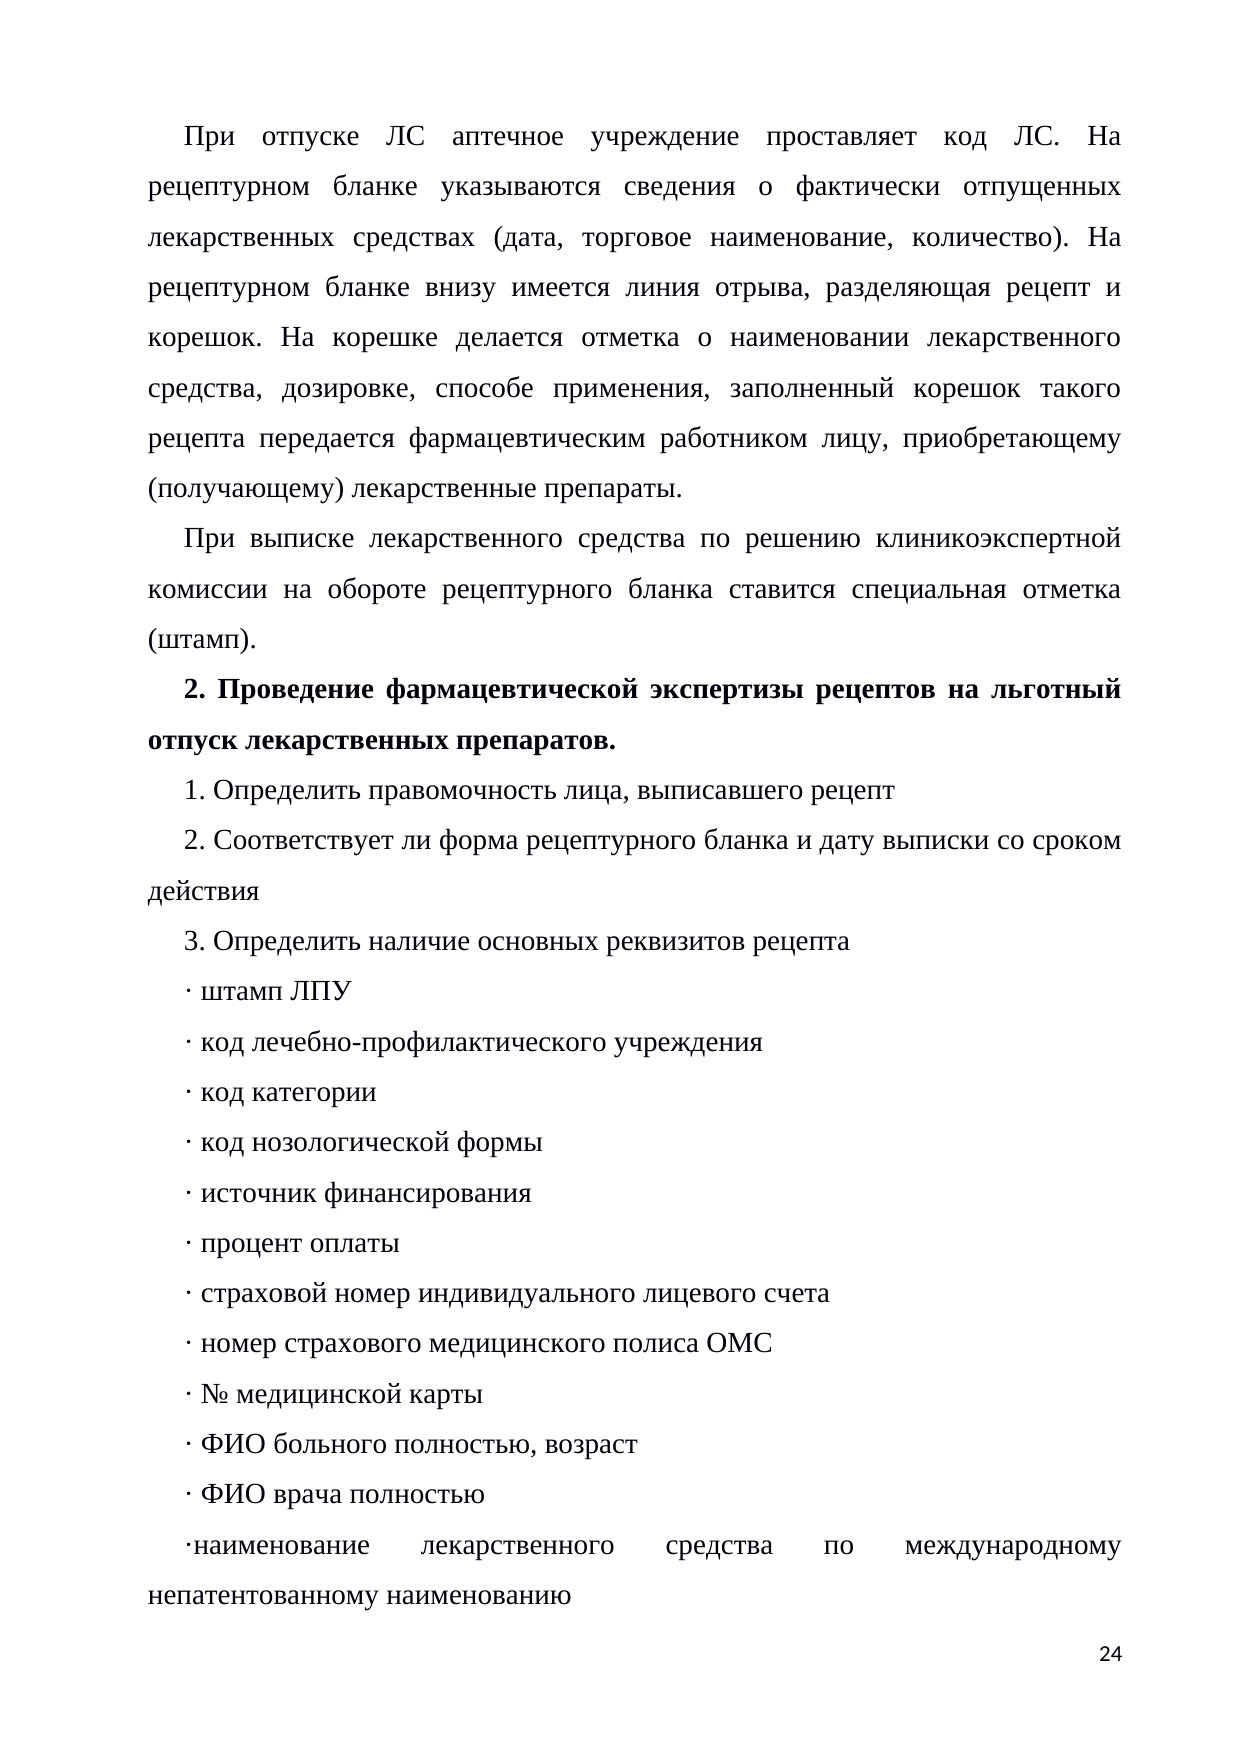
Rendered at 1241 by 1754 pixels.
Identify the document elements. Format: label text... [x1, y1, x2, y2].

text ·наименование лекарственного средства по международному непатентованному наименованию [148, 1527, 1122, 1611]
text 2. Проведение фармацевтической экспертизы рецептов на льготный отпуск лекарственных препаратов. [148, 672, 1122, 755]
text · страховой номер индивидуального лицевого счета [148, 1275, 1122, 1309]
text 2. Соответствует ли форма рецептурного бланка и дату выписки со сроком действия [148, 822, 1122, 906]
text · штамп ЛПУ [148, 973, 1122, 1007]
text При выписке лекарственного средства по решению клиникоэкспертной комиссии на обороте рецептурного бланка ставится специальная отметка (штамп). [148, 521, 1122, 655]
text 1. Определить правомочность лица, выписавшего рецепт [148, 772, 1122, 806]
text · № медицинской карты [148, 1376, 1122, 1409]
text · ФИО больного полностью, возраст [148, 1426, 1122, 1460]
text · код нозологической формы [148, 1124, 1122, 1158]
text · источник финансирования [148, 1175, 1122, 1208]
text При отпуске ЛС аптечное учреждение проставляет код ЛС. На рецептурном бланке указываются сведения о фактически отпущенных лекарственных средствах (дата, торговое наименование, количество). На рецептурном бланке внизу имеется линия отрыва, разделяющая рецепт и корешок. На корешке делается отметка о наименовании лекарственного средства, дозировке, способе применения, заполненный корешок такого рецепта передается фармацевтическим работником лицу, приобретающему (получающему) лекарственные препараты. [148, 118, 1122, 504]
text · ФИО врача полностью [148, 1477, 1122, 1510]
text · номер страхового медицинского полиса ОМС [148, 1326, 1122, 1359]
text · код категории [148, 1074, 1122, 1108]
text · код лечебно-профилактического учреждения [148, 1024, 1122, 1057]
text · процент оплаты [148, 1225, 1122, 1258]
text 3. Определить наличие основных реквизитов рецепта [148, 923, 1122, 957]
